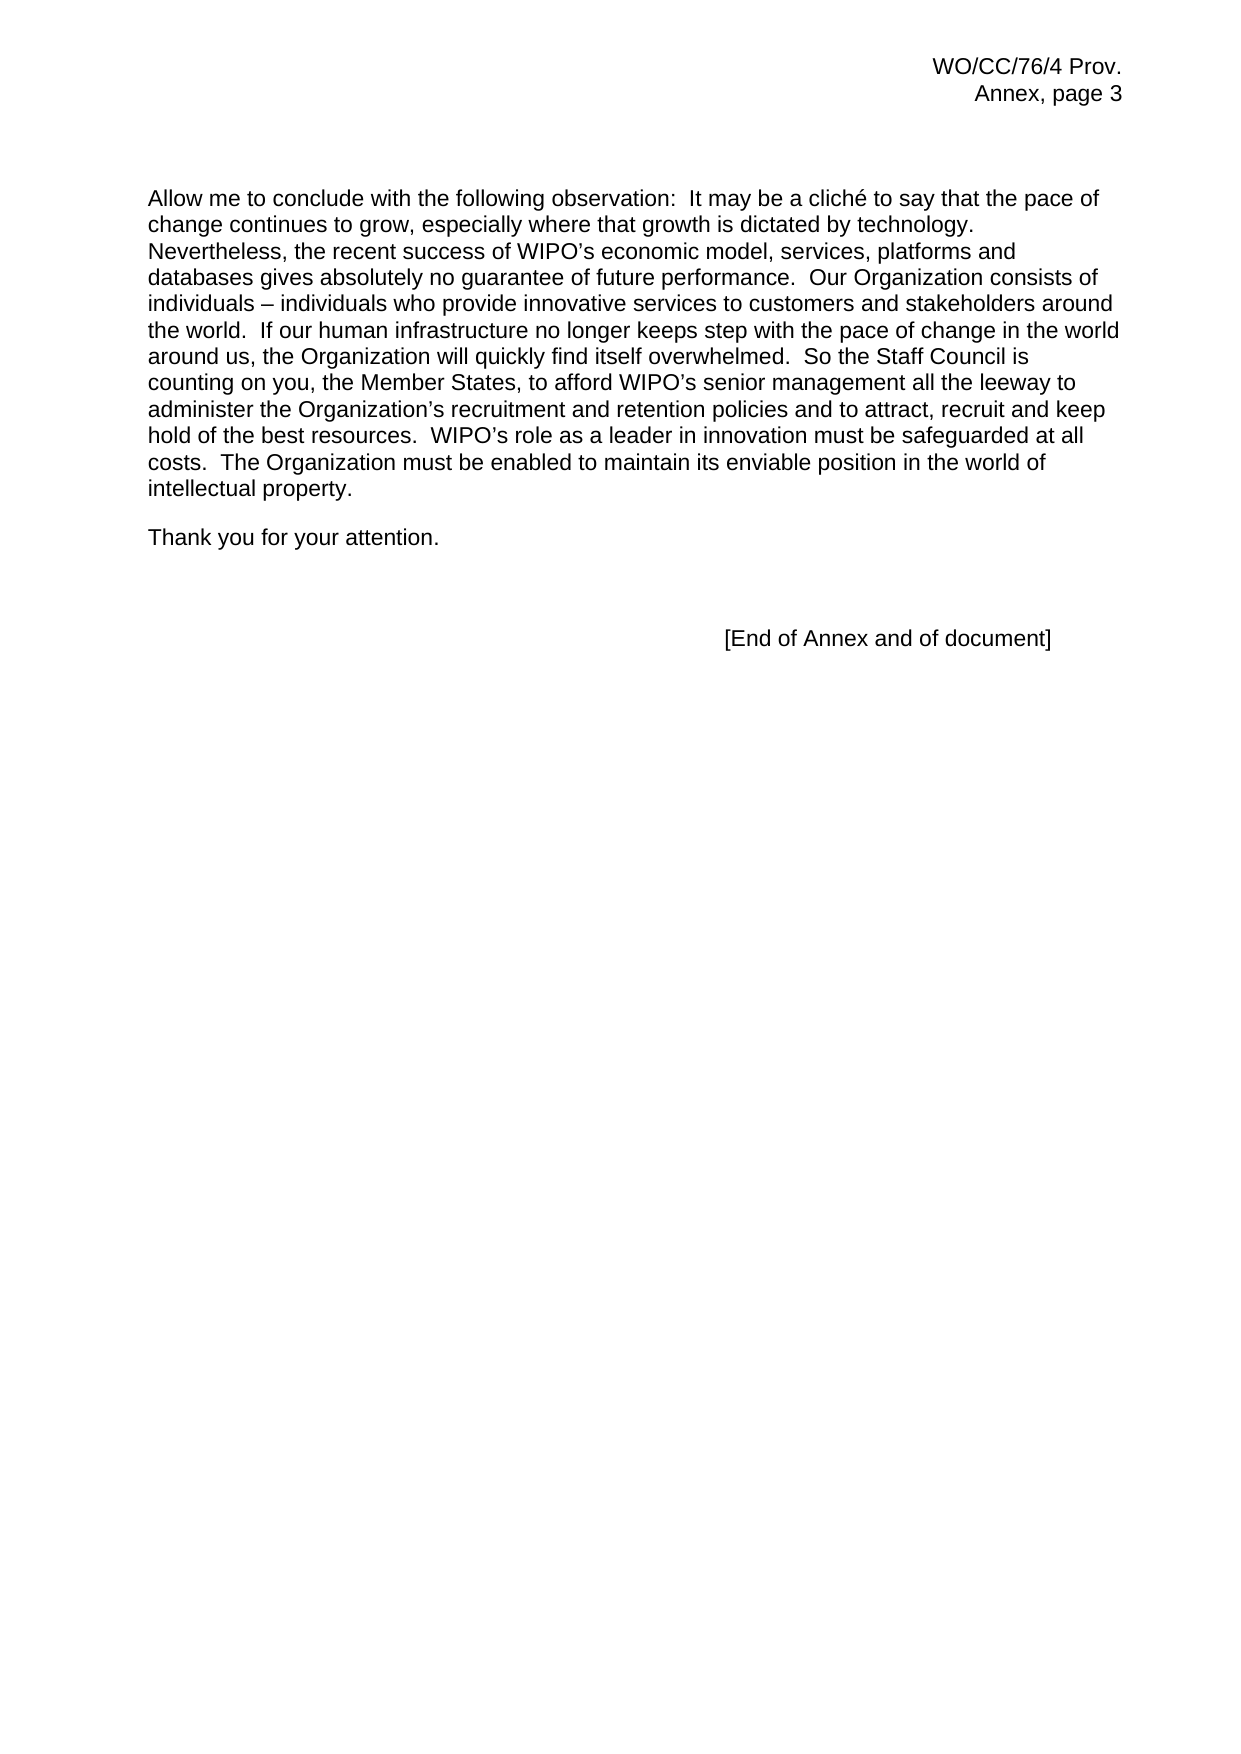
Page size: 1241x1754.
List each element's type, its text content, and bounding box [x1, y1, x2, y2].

text [End of Annex and of document] [724, 625, 1122, 652]
text Allow me to conclude with the following observation: It may be a cliché to say that the pace of change continues to grow, especially where that growth is dictated by technology. Nevertheless, the recent success of WIPO’s economic model, services, platforms and databases gives absolutely no guarantee of future performance. Our Organization consists of individuals – individuals who provide innovative services to customers and stakeholders around the world. If our human infrastructure no longer keeps step with the pace of change in the world around us, the Organization will quickly find itself overwhelmed. So the Staff Council is counting on you, the Member States, to afford WIPO’s senior management all the leeway to administer the Organization’s recruitment and retention policies and to attract, recruit and keep hold of the best resources. WIPO’s role as a leader in innovation must be safeguarded at all costs. The Organization must be enabled to maintain its enviable position in the world of intellectual property. [148, 185, 1122, 501]
text Thank you for your attention. [148, 524, 1122, 550]
